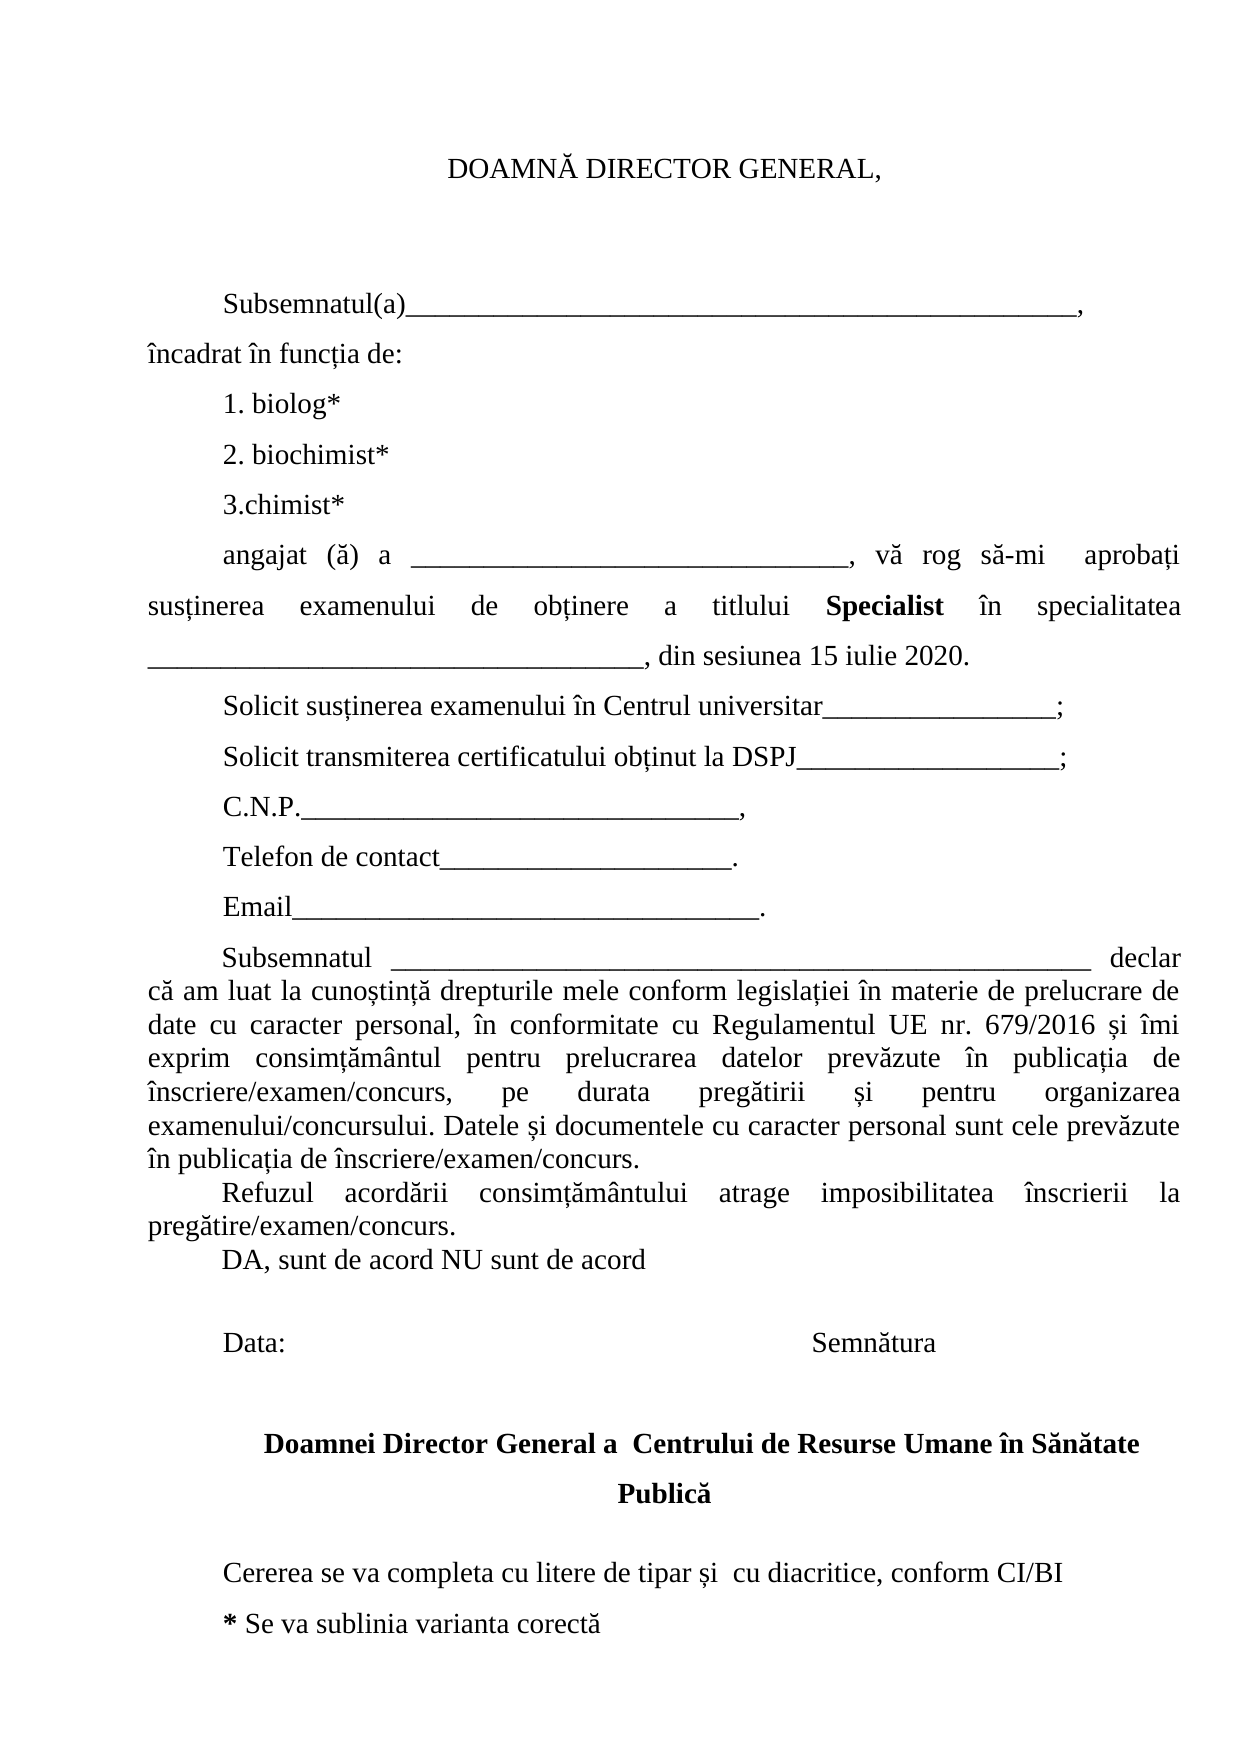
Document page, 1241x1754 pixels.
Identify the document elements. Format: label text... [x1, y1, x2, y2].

text 2. biochimist* [148, 437, 1181, 470]
text Email________________________________. [148, 889, 1181, 923]
text 1. biolog* [148, 386, 1181, 420]
text Subsemnatul ________________________________________________ declar că am luat la cunoștință drepturile mele conform legislației în materie de prelucrare de date cu caracter personal, în conformitate cu Regulamentul UE nr. 679/2016 și îmi exprim consimțământul pentru prelucrarea datelor prevăzute în publicația de înscriere/examen/concurs, pe durata pregătirii și pentru organizarea examenului/concursului. Datele și documentele cu caracter personal sunt cele prevăzute în publicația de înscriere/examen/concurs. [148, 940, 1181, 1175]
text DA, sunt de acord NU sunt de acord [148, 1242, 1181, 1275]
text DOAMNĂ DIRECTOR GENERAL, [148, 152, 1181, 185]
text Telefon de contact____________________. [148, 839, 1181, 873]
text Refuzul acordării consimțământului atrage imposibilitatea înscrierii la pregătire/examen/concurs. [148, 1175, 1181, 1242]
text Subsemnatul(a)______________________________________________, încadrat în funcția de: [148, 286, 1181, 370]
text angajat (ă) a ______________________________, vă rog să-mi aprobați susținerea examenului de obținere a titlului Specialist în specialitatea __________________________________, din sesiunea 15 iulie 2020. [148, 537, 1181, 672]
text C.N.P.______________________________, [148, 789, 1181, 822]
text * Se va sublinia varianta corectă [148, 1606, 1181, 1639]
text Data: Semnătura [148, 1326, 1181, 1359]
text Solicit transmiterea certificatului obținut la DSPJ__________________; [148, 739, 1181, 772]
text Solicit susținerea examenului în Centrul universitar________________; [148, 688, 1181, 722]
text Cererea se va completa cu litere de tipar și cu diacritice, conform CI/BI [148, 1556, 1181, 1589]
text 3.chimist* [148, 487, 1181, 521]
text Doamnei Director General a Centrului de Resurse Umane în Sănătate Publică [148, 1426, 1181, 1510]
